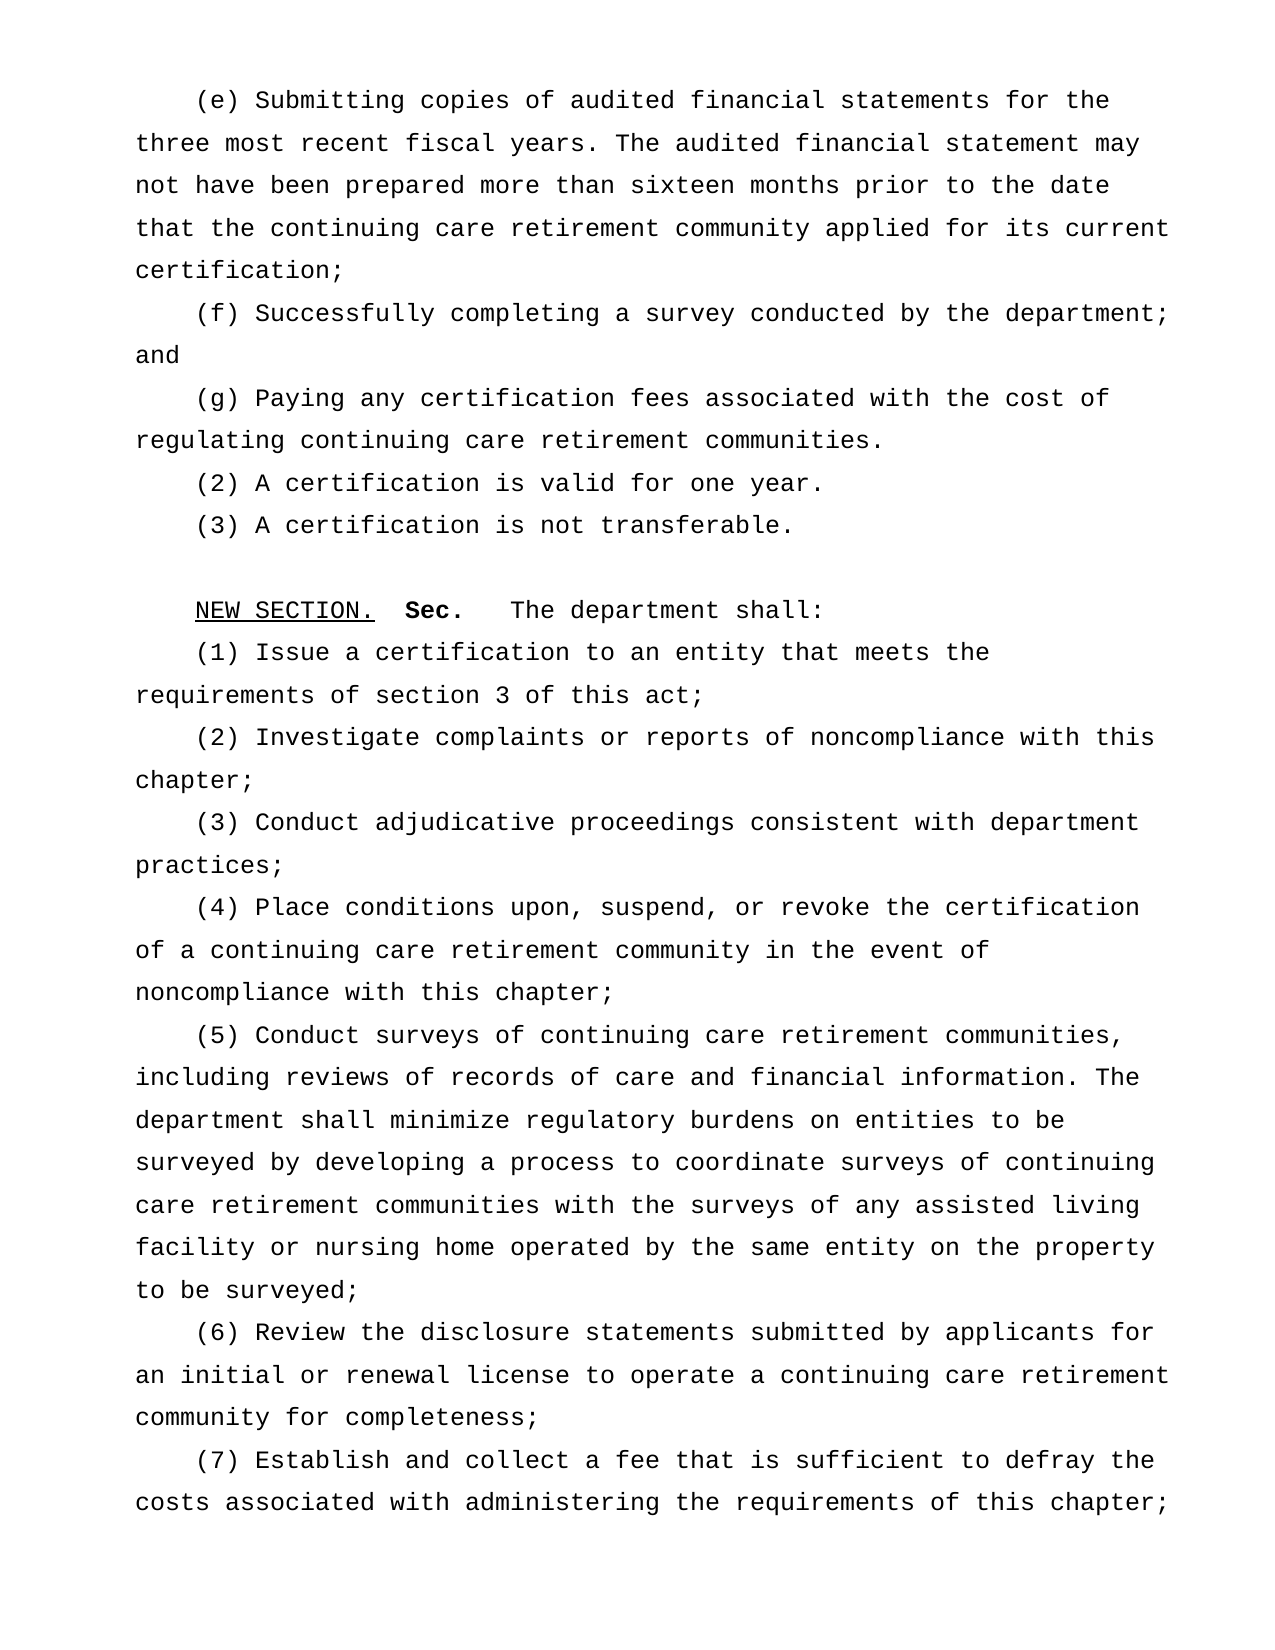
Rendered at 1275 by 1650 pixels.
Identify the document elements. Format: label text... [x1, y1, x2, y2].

text (e) Submitting copies of audited financial statements for the three most recent fiscal years. The audited financial statement may not have been prepared more than sixteen months prior to the date that the continuing care retirement community applied for its current certification; [135, 75, 1170, 287]
text (2) A certification is valid for one year. [135, 457, 1170, 500]
text (6) Review the disclosure statements submitted by applicants for an initial or renewal license to operate a continuing care retirement community for completeness; [135, 1307, 1170, 1434]
text (7) Establish and collect a fee that is sufficient to defray the costs associated with administering the requirements of this chapter; [135, 1434, 1170, 1519]
text NEW SECTION. Sec. The department shall: [135, 584, 1170, 627]
text (5) Conduct surveys of continuing care retirement communities, including reviews of records of care and financial information. The department shall minimize regulatory burdens on entities to be surveyed by developing a process to coordinate surveys of continuing care retirement communities with the surveys of any assisted living facility or nursing home operated by the same entity on the property to be surveyed; [135, 1009, 1170, 1307]
text (3) Conduct adjudicative proceedings consistent with department practices; [135, 797, 1170, 882]
text (3) A certification is not transferable. [135, 500, 1170, 542]
text (g) Paying any certification fees associated with the cost of regulating continuing care retirement communities. [135, 372, 1170, 457]
text (2) Investigate complaints or reports of noncompliance with this chapter; [135, 712, 1170, 797]
text (f) Successfully completing a survey conducted by the department; and [135, 287, 1170, 372]
text (4) Place conditions upon, suspend, or revoke the certification of a continuing care retirement community in the event of noncompliance with this chapter; [135, 882, 1170, 1009]
text (1) Issue a certification to an entity that meets the requirements of section 3 of this act; [135, 627, 1170, 712]
